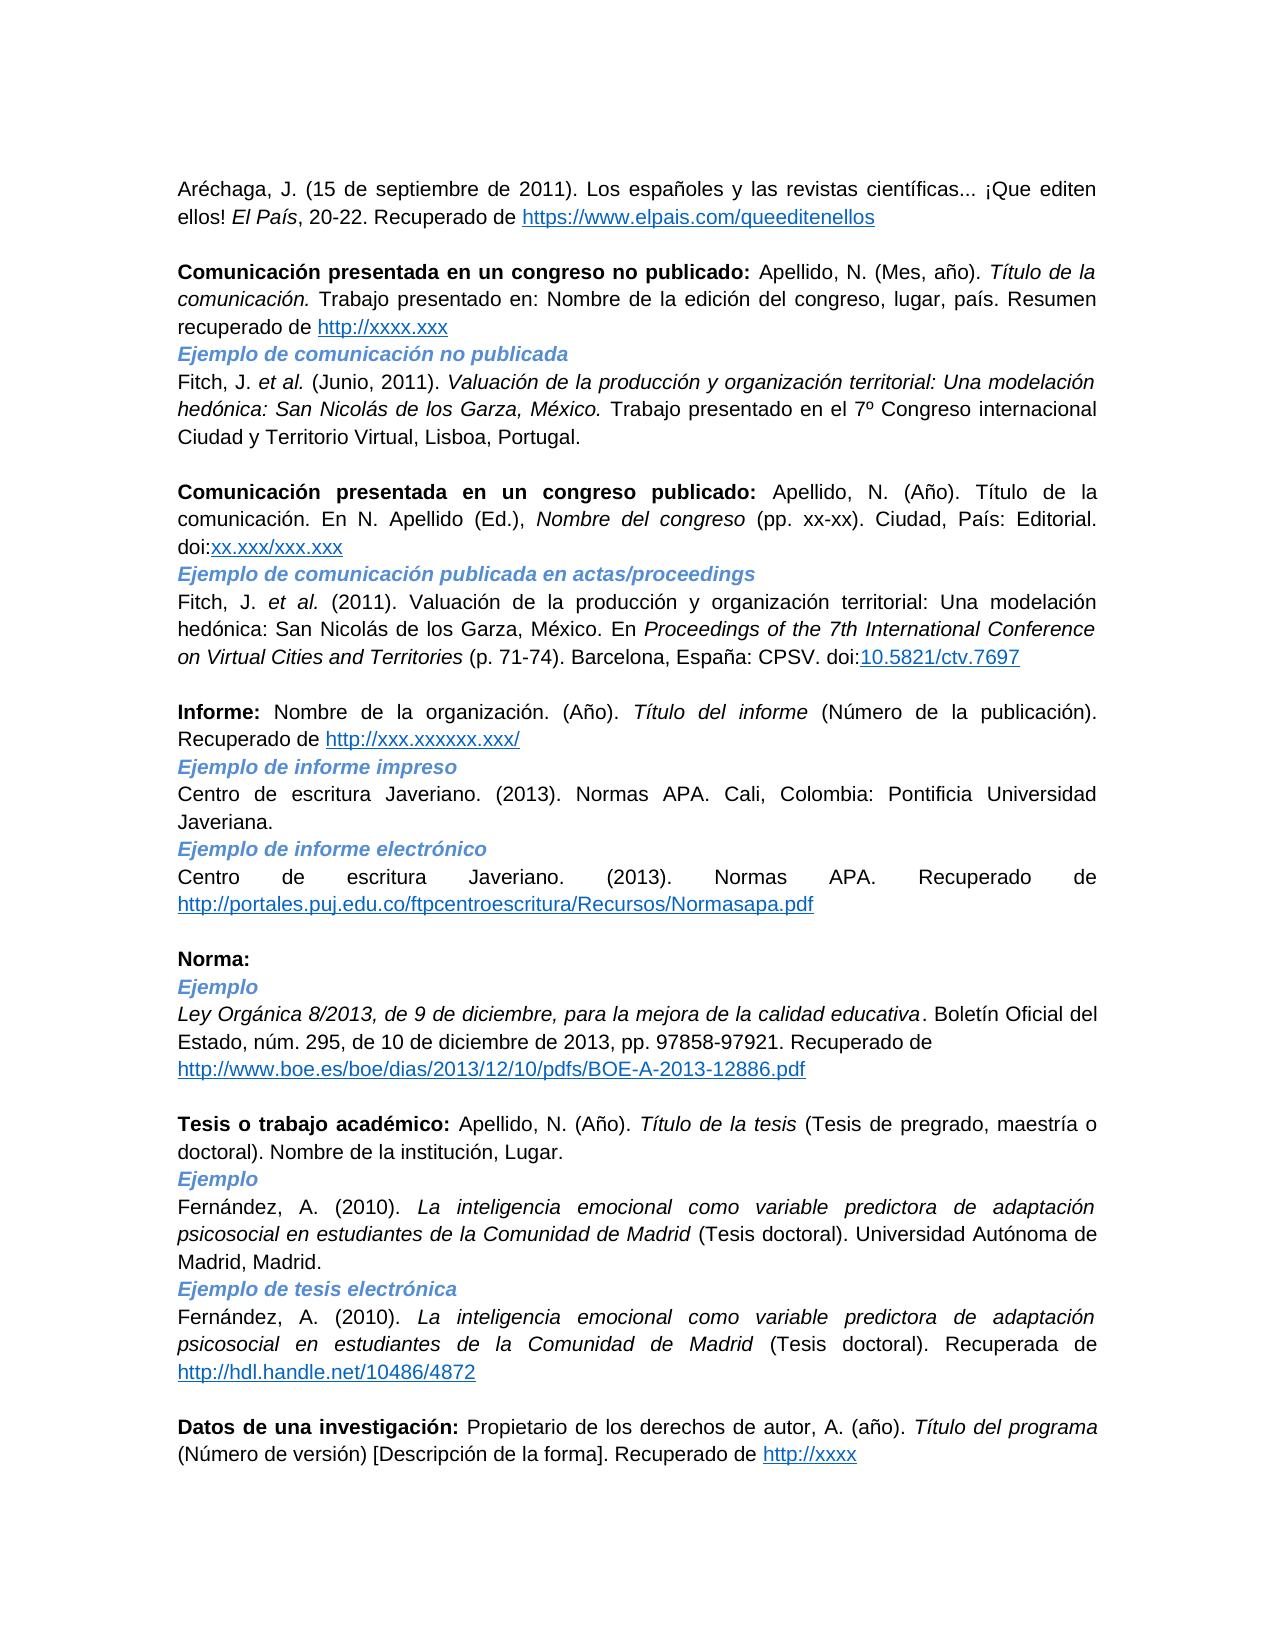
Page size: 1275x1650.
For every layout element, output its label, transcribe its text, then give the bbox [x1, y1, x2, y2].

text Fernández, A. (2010). La inteligencia emocional como variable predictora de adaptación psicosocial en estudiantes de la Comunidad de Madrid (Tesis doctoral). Recuperada de http://hdl.handle.net/10486/4872 [177, 1305, 1098, 1384]
text Tesis o trabajo académico: Apellido, N. (Año). Título de la tesis (Tesis de pregrado, maestría o doctoral). Nombre de la institución, Lugar. [177, 1112, 1098, 1164]
text Informe: Nombre de la organización. (Año). Título del informe (Número de la publicación). Recuperado de http://xxx.xxxxxx.xxx/ [177, 700, 1098, 751]
text Datos de una investigación: Propietario de los derechos de autor, A. (año). Título del programa (Número de versión) [Descripción de la forma]. Recuperado de http://xxxx [177, 1415, 1098, 1466]
text Comunicación presentada en un congreso publicado: Apellido, N. (Año). Título de la comunicación. En N. Apellido (Ed.), Nombre del congreso (pp. xx-xx). Ciudad, País: Editorial. doi:xx.xxx/xxx.xxx [177, 480, 1098, 559]
text Ley Orgánica 8/2013, de 9 de diciembre, para la mejora de la calidad educativa. Boletín Oficial del Estado, núm. 295, de 10 de diciembre de 2013, pp. 97858-97921. Recuperado de [177, 1002, 1098, 1054]
text Comunicación presentada en un congreso no publicado: Apellido, N. (Mes, año). Título de la comunicación. Trabajo presentado en: Nombre de la edición del congreso, lugar, país. Resumen recuperado de http://xxxx.xxx [177, 260, 1098, 339]
text Ejemplo de comunicación no publicada [177, 342, 1098, 366]
text Ejemplo de tesis electrónica [177, 1277, 1098, 1301]
text Fitch, J. et al. (2011). Valuación de la producción y organización territorial: Una modelación hedónica: San Nicolás de los Garza, México. En Proceedings of the 7th International Conference on Virtual Cities and Territories (p. 71-74). Barcelona, España: CPSV. doi:10.5821/ctv.7697 [177, 590, 1098, 669]
text Ejemplo [177, 975, 1098, 999]
text Aréchaga, J. (15 de septiembre de 2011). Los españoles y las revistas científicas... ¡Que editen ellos! El País, 20-22. Recuperado de https://www.elpais.com/queeditenellos [177, 177, 1098, 229]
text Norma: [177, 947, 1098, 971]
text Centro de escritura Javeriano. (2013). Normas APA. Cali, Colombia: Pontificia Universidad Javeriana. [177, 782, 1098, 834]
text Fernández, A. (2010). La inteligencia emocional como variable predictora de adaptación psicosocial en estudiantes de la Comunidad de Madrid (Tesis doctoral). Universidad Autónoma de Madrid, Madrid. [177, 1195, 1098, 1274]
text http://www.boe.es/boe/dias/2013/12/10/pdfs/BOE-A-2013-12886.pdf [177, 1057, 1098, 1081]
text Ejemplo de informe impreso [177, 755, 1098, 779]
text Ejemplo de comunicación publicada en actas/proceedings [177, 562, 1098, 586]
text Ejemplo [177, 1167, 1098, 1191]
text Ejemplo de informe electrónico [177, 837, 1098, 861]
text Centro de escritura Javeriano. (2013). Normas APA. Recuperado de http://portales.puj.edu.co/ftpcentroescritura/Recursos/Normasapa.pdf [177, 865, 1098, 916]
text Fitch, J. et al. (Junio, 2011). Valuación de la producción y organización territorial: Una modelación hedónica: San Nicolás de los Garza, México. Trabajo presentado en el 7º Congreso internacional Ciudad y Territorio Virtual, Lisboa, Portugal. [177, 370, 1098, 449]
